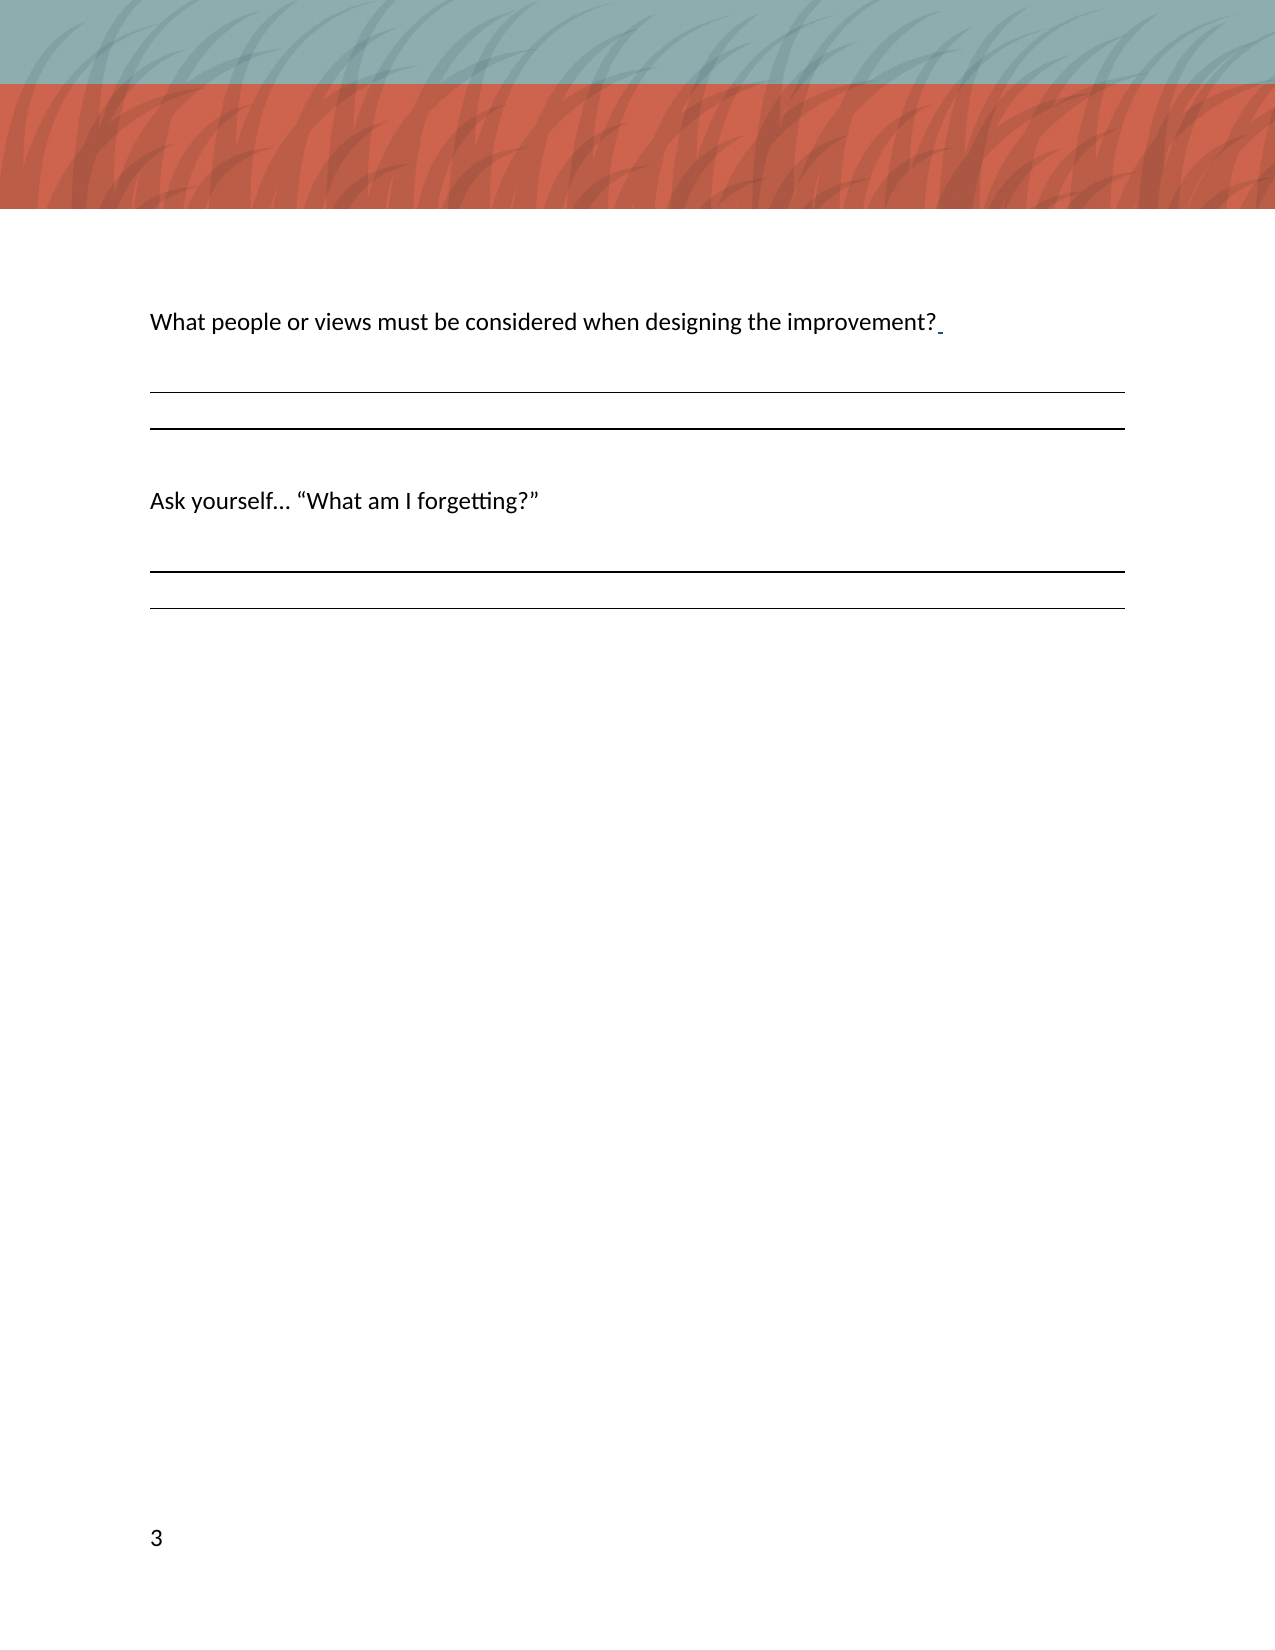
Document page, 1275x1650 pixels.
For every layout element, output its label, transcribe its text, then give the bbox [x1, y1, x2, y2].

text Ask yourself… “What am I forgetting?” [150, 485, 1125, 516]
picture [0, 0, 1275, 209]
text What people or views must be considered when designing the improvement? [150, 306, 1125, 336]
